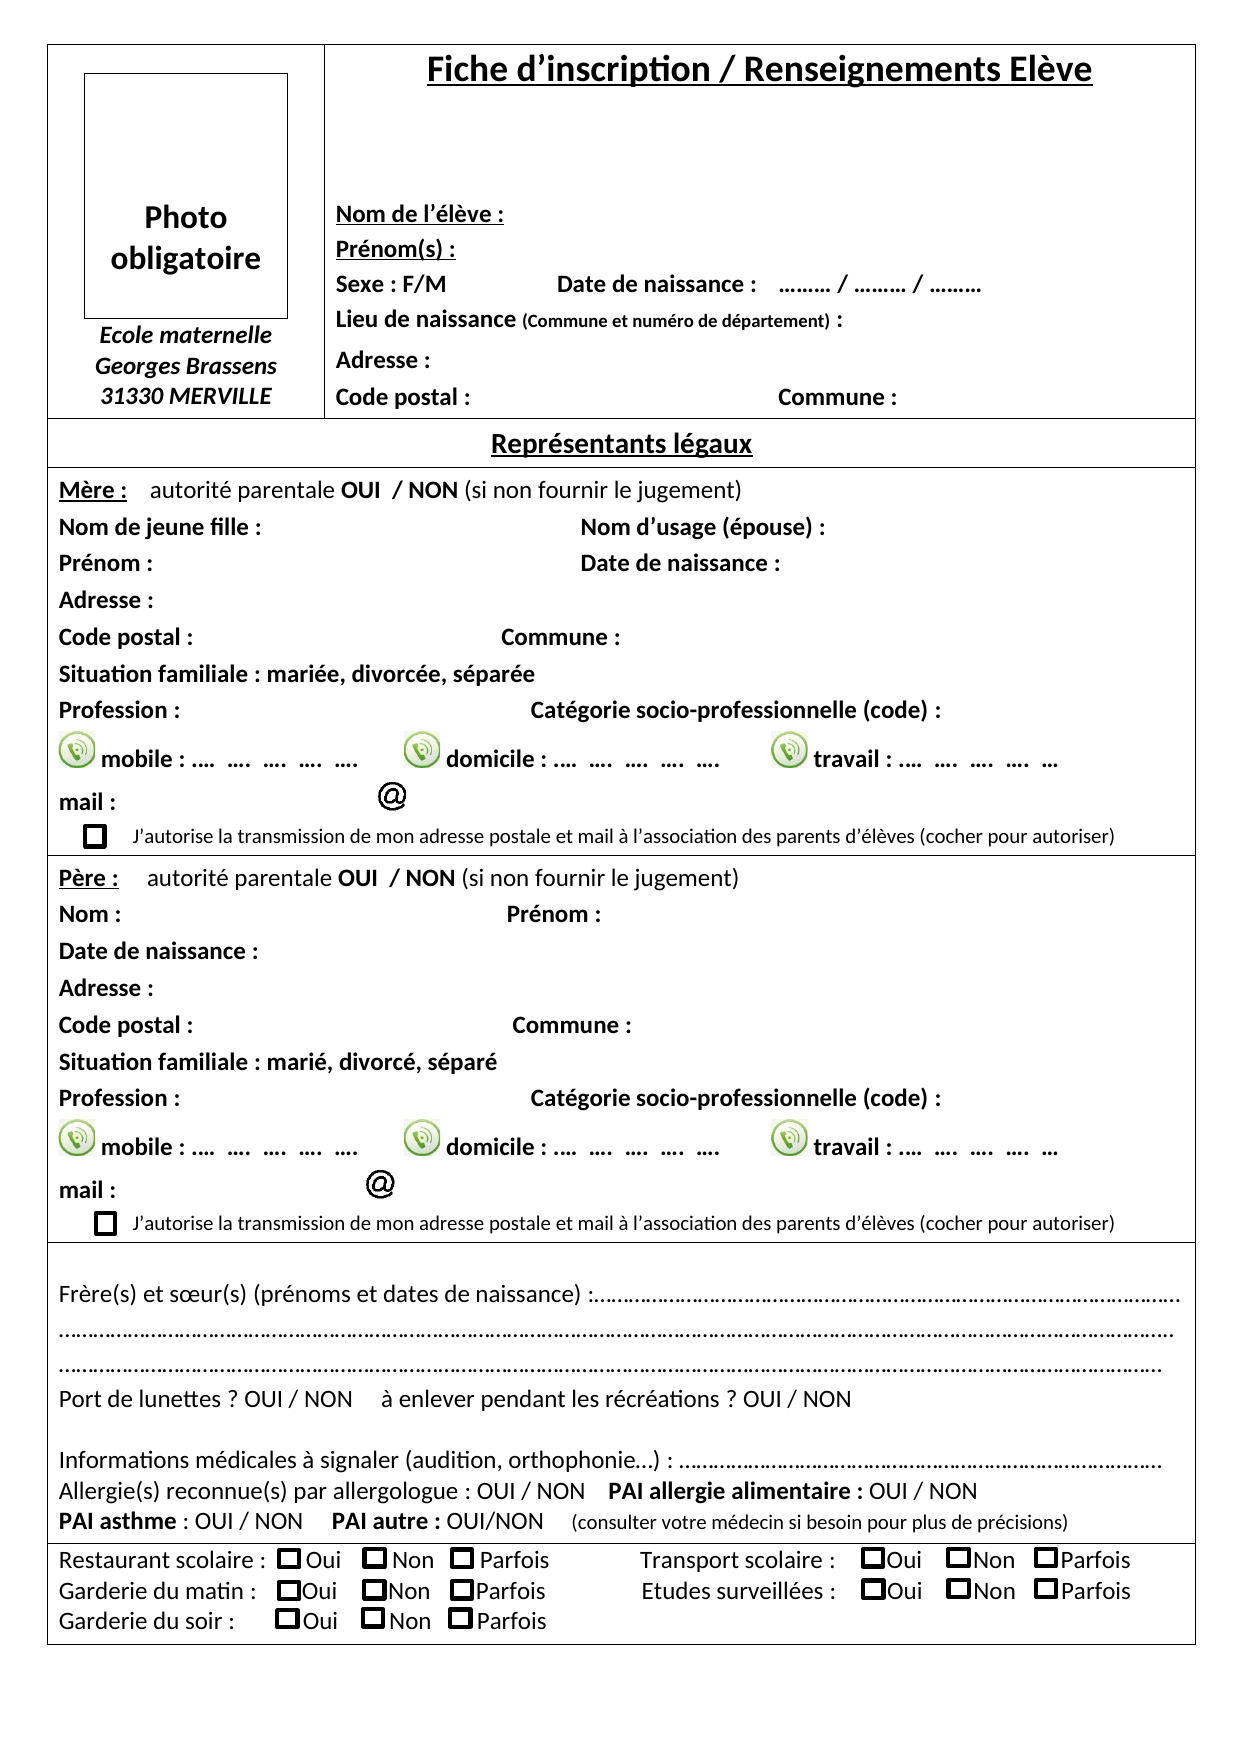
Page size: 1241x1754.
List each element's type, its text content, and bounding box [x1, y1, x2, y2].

picture [376, 780, 407, 811]
picture [771, 731, 808, 768]
picture [58, 1119, 96, 1156]
picture [771, 1119, 808, 1156]
table_cell Restaurant scolaire : Oui Non Parfois Transport scolaire : Oui Non Parfois Garderie du matin : Oui Non Parfois Etudes surveillées : Oui Non Parfois Garderie du soir : Oui Non Parfois [48, 1544, 1195, 1643]
table_cell Représentants légaux [48, 419, 1195, 467]
table_cell Mère : autorité parentale OUI / NON (si non fournir le jugement) Nom de jeune fille : Nom d’usage (épouse) : Prénom : Date de naissance : Adresse : Code postal : Commune : Situation familiale : mariée, divorcée, séparée Profession : Catégorie socio-professionnelle (code) : mobile : .… …. …. …. …. domicile : .… …. …. …. …. travail : .… …. …. …. … mail : J’autorise la transmission de mon adresse postale et mail à l’association des parents d’élèves (cocher pour autoriser) [48, 468, 1195, 854]
picture [364, 1168, 395, 1199]
picture [58, 731, 96, 768]
table_header Ecole maternelle Georges Brassens 31330 MERVILLE [48, 45, 324, 417]
picture [403, 731, 441, 768]
table_cell Frère(s) et sœur(s) (prénoms et dates de naissance) :………………………………………………………………………………………… ………………………………………………………………………………………………………………………………………………………………………….. ………………………………………………………………………………………………………………………………………………………………………… Port de lunettes ? OUI / NON à enlever pendant les récréations ? OUI / NON Informations médicales à signaler (audition, orthophonie…) : ………………………………………………………………………… Allergie(s) reconnue(s) par allergologue : OUI / NON PAI allergie alimentaire : OUI / NON PAI asthme : OUI / NON PAI autre : OUI/NON (consulter votre médecin si besoin pour plus de précisions) [48, 1243, 1195, 1543]
picture [403, 1119, 441, 1156]
table_header Fiche d’inscription / Renseignements Elève Nom de l’élève : Prénom(s) : Sexe : F/M Date de naissance : ……… / ……… / ……… Lieu de naissance (Commune et numéro de département) : Adresse : Code postal : Commune : [325, 45, 1195, 417]
table_cell Père : autorité parentale OUI / NON (si non fournir le jugement) Nom : Prénom : Date de naissance : Adresse : Code postal : Commune : Situation familiale : marié, divorcé, séparé Profession : Catégorie socio-professionnelle (code) : mobile : .… …. …. …. …. domicile : .… …. …. …. …. travail : .… …. …. …. … mail : J’autorise la transmission de mon adresse postale et mail à l’association des parents d’élèves (cocher pour autoriser) [48, 856, 1195, 1242]
